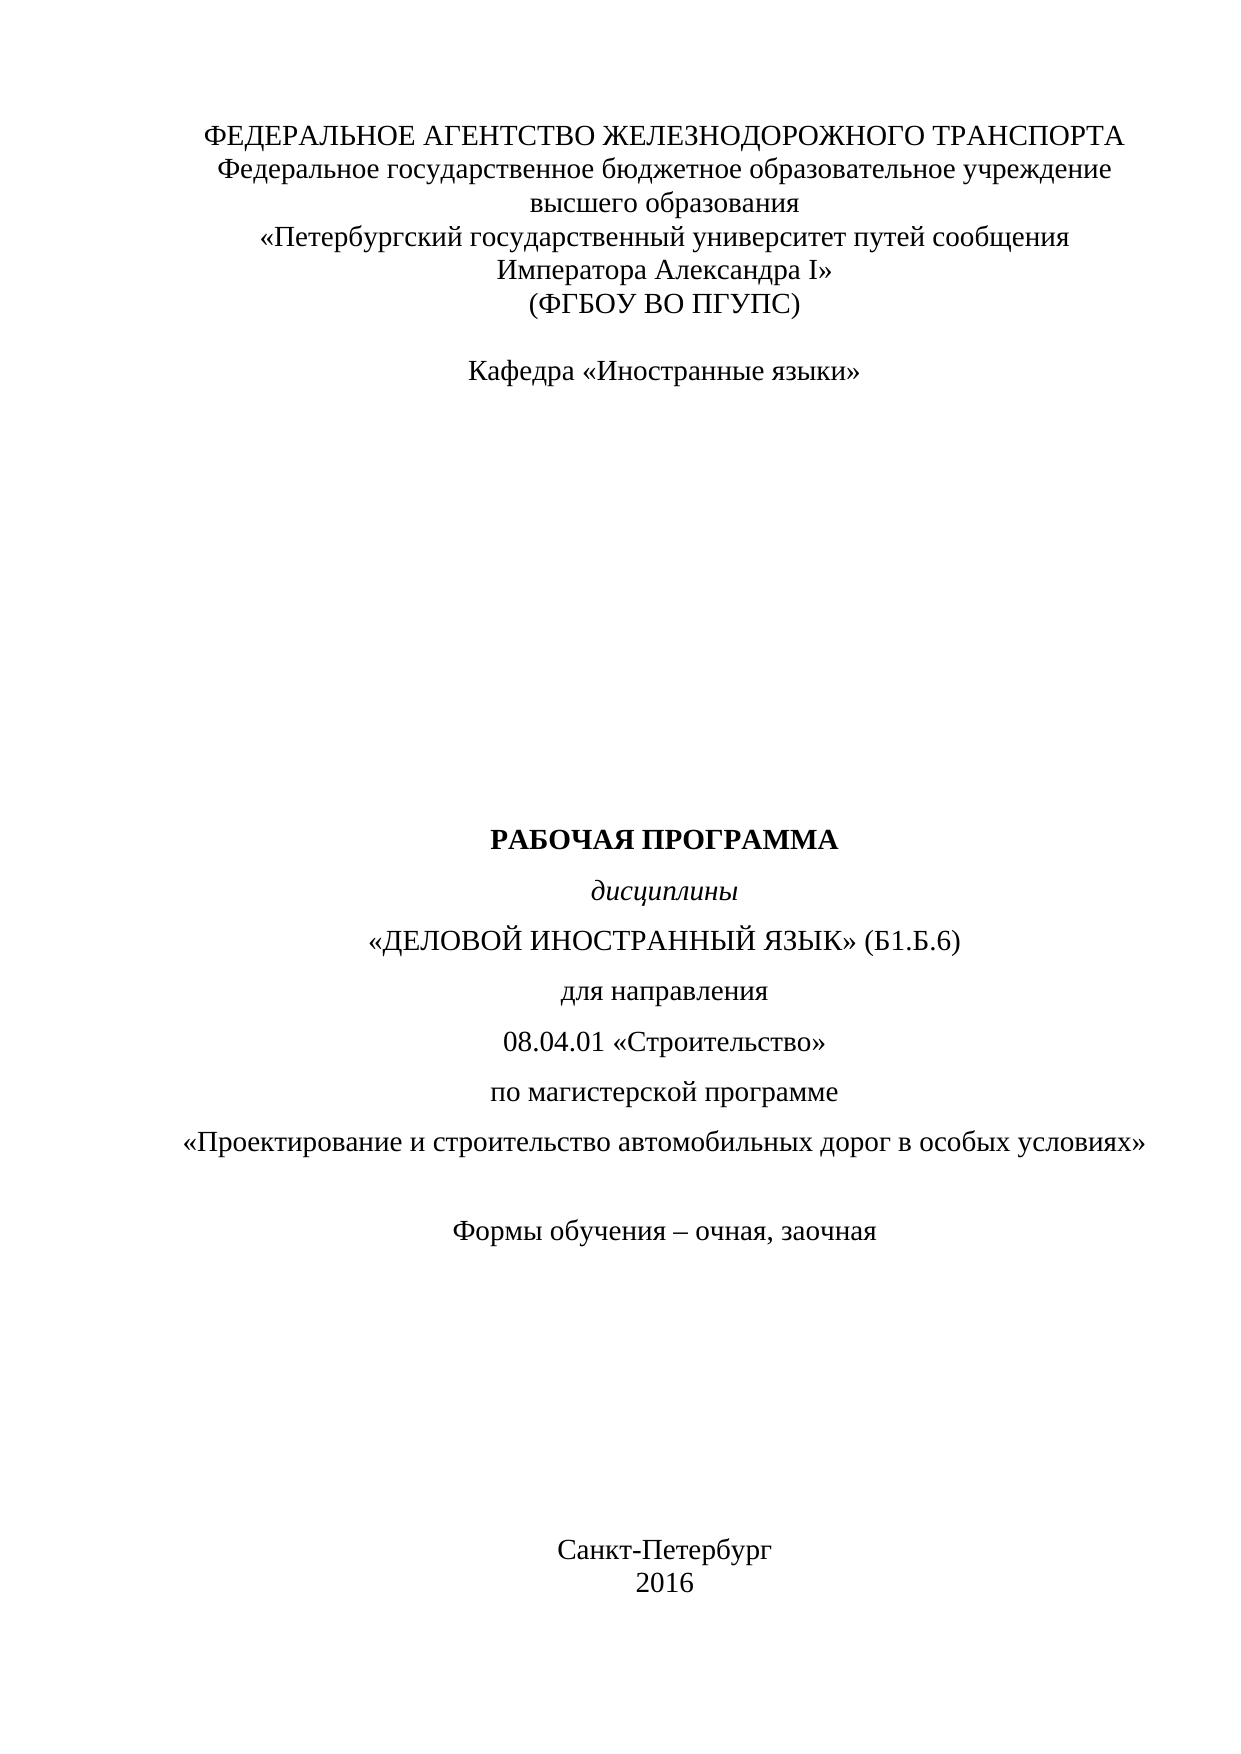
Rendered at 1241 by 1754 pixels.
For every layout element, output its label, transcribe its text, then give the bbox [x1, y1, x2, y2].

text «ДЕЛОВОЙ ИНОСТРАННЫЙ ЯЗЫК» (Б1.Б.6) [177, 923, 1152, 957]
text 08.04.01 «Строительство» [177, 1024, 1152, 1057]
text для направления [177, 973, 1152, 1007]
text Федеральное государственное бюджетное образовательное учреждение высшего образования [177, 152, 1152, 219]
text Кафедра «Иностранные языки» [177, 353, 1152, 386]
text Императора Александра I» [177, 252, 1152, 286]
text ФЕДЕРАЛЬНОЕ АГЕНТСТВО ЖЕЛЕЗНОДОРОЖНОГО ТРАНСПОРТА [177, 118, 1152, 152]
text РАБОЧАЯ ПРОГРАММА [177, 822, 1152, 856]
text (ФГБОУ ВО ПГУПС) [177, 286, 1152, 319]
text дисциплины [177, 873, 1152, 906]
text по магистерской программе [177, 1074, 1152, 1108]
text «Петербургский государственный университет путей сообщения [177, 219, 1152, 252]
text 2016 [177, 1565, 1152, 1599]
text Санкт-Петербург [177, 1532, 1152, 1565]
text «Проектирование и строительство автомобильных дорог в особых условиях» [177, 1124, 1152, 1158]
text Формы обучения – очная, заочная [177, 1213, 1152, 1247]
